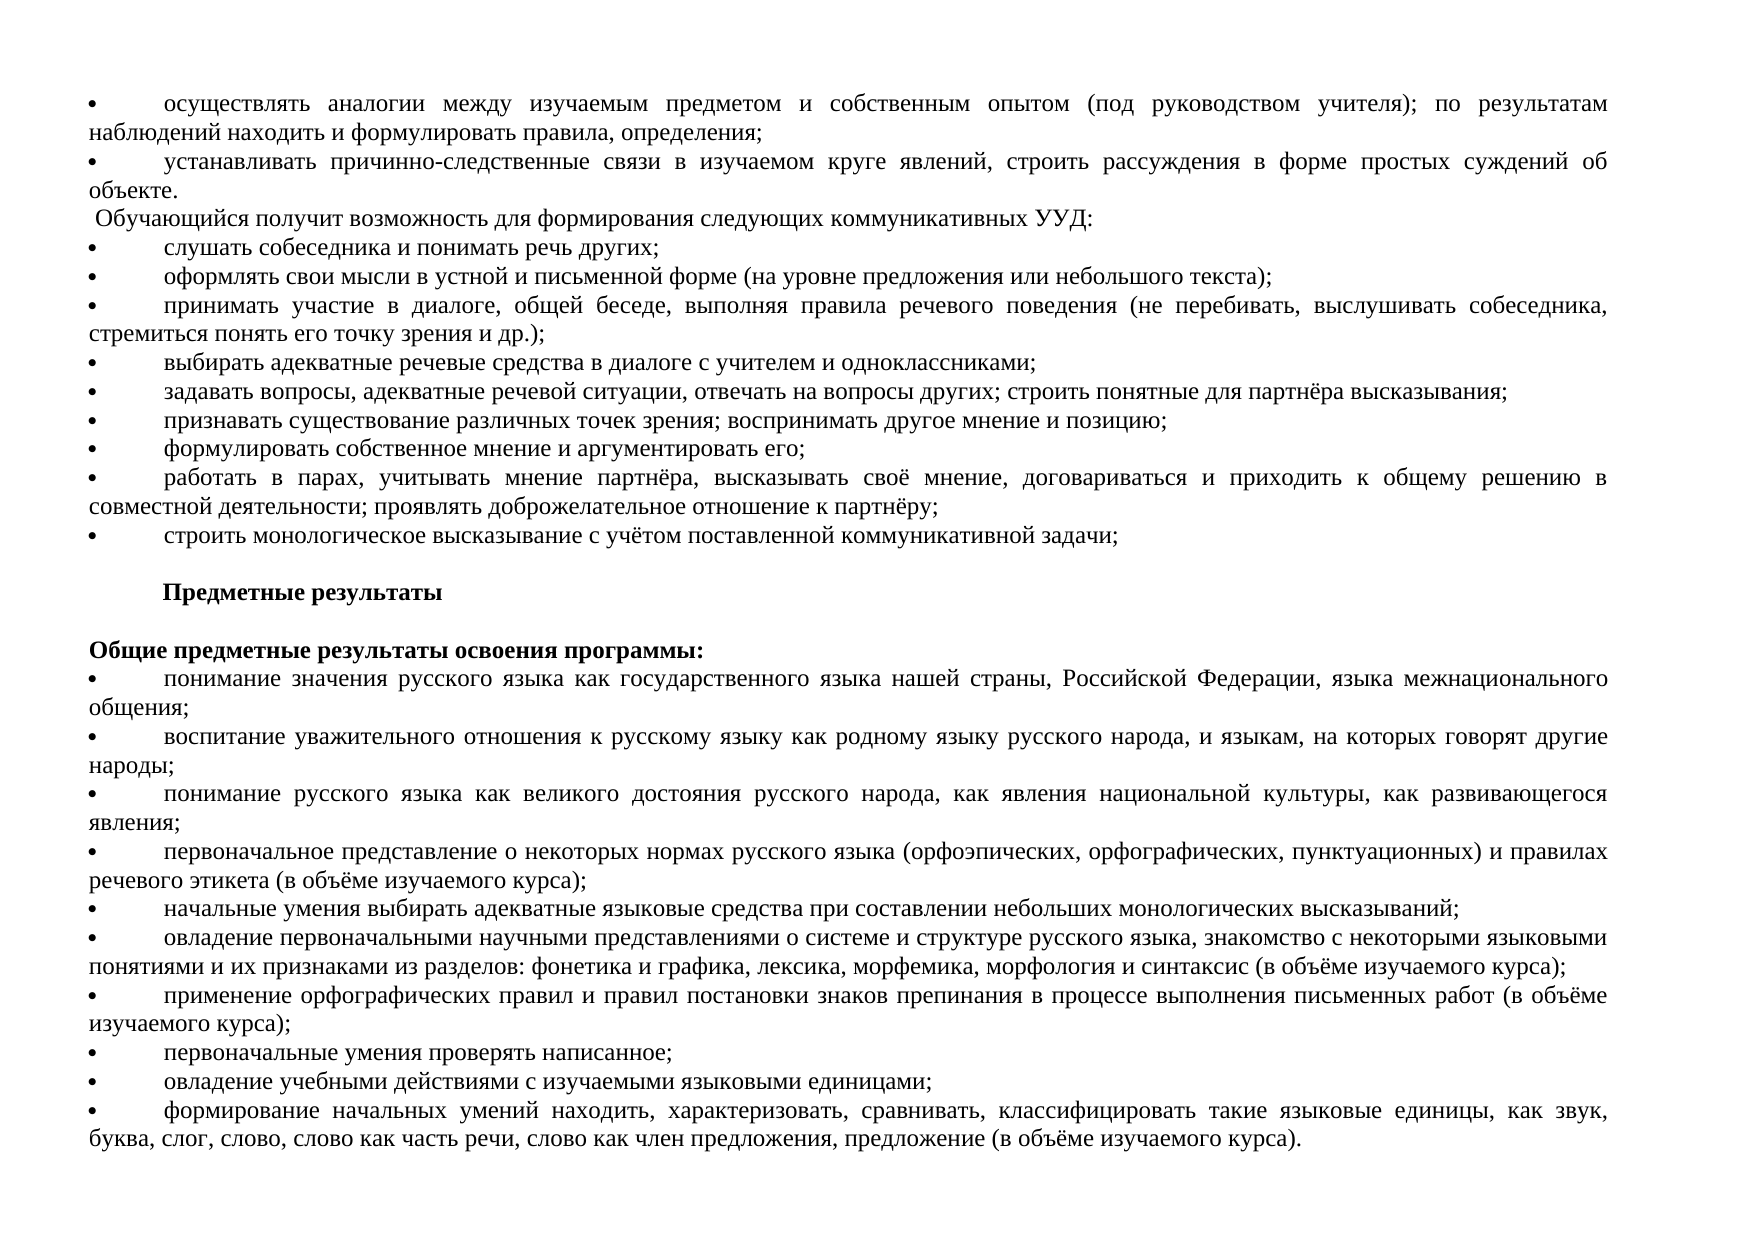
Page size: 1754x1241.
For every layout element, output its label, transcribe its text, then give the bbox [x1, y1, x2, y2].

text Обучающийся получит возможность для формирования следующих коммуникативных УУД: [89, 203, 1609, 232]
list задавать вопросы, адекватные речевой ситуации, отвечать на вопросы других; строить понятные для партнёра высказывания; [89, 376, 1609, 405]
list начальные умения выбирать адекватные языковые средства при составлении небольших монологических высказываний; [89, 893, 1609, 922]
list оформлять свои мысли в устной и письменной форме (на уровне предложения или небольшого текста); [89, 261, 1609, 290]
list признавать существование различных точек зрения; воспринимать другое мнение и позицию; [89, 405, 1609, 433]
list выбирать адекватные речевые средства в диалоге с учителем и одноклассниками; [89, 347, 1609, 376]
list формулировать собственное мнение и аргументировать его; [89, 433, 1609, 462]
list строить монологическое высказывание с учётом поставленной коммуникативной задачи; [89, 520, 1609, 548]
list применение орфографических правил и правил постановки знаков препинания в процессе выполнения письменных работ (в объёме изучаемого курса); [89, 980, 1609, 1037]
list слушать собеседника и понимать речь других; [89, 232, 1609, 261]
list устанавливать причинно-следственные связи в изучаемом круге явлений, строить рассуждения в форме простых суждений об объекте. [89, 146, 1609, 203]
list понимание значения русского языка как государственного языка нашей страны, Российской Федерации, языка межнационального общения; [89, 663, 1609, 721]
list первоначальные умения проверять написанное; [89, 1037, 1609, 1066]
list воспитание уважительного отношения к русскому языку как родному языку русского народа, и языкам, на которых говорят другие народы; [89, 721, 1609, 778]
list овладение учебными действиями с изучаемыми языковыми единицами; [89, 1066, 1609, 1095]
list формирование начальных умений находить, характеризовать, сравнивать, классифицировать такие языковые единицы, как звук, буква, слог, слово, слово как часть речи, слово как член предложения, предложение (в объёме изучаемого курса). [89, 1095, 1609, 1152]
text Предметные результаты [89, 577, 1609, 606]
list работать в парах, учитывать мнение партнёра, высказывать своё мнение, договариваться и приходить к общему решению в совместной деятельности; проявлять доброжелательное отношение к партнёру; [89, 462, 1609, 520]
list овладение первоначальными научными представлениями о системе и структуре русского языка, знакомство с некоторыми языковыми понятиями и их признаками из разделов: фонетика и графика, лексика, морфемика, морфология и синтаксис (в объёме изучаемого курса); [89, 922, 1609, 980]
list осуществлять аналогии между изучаемым предметом и собственным опытом (под руководством учителя); по результатам наблюдений находить и формулировать правила, определения; [89, 88, 1609, 146]
list первоначальное представление о некоторых нормах русского языка (орфоэпических, орфографических, пунктуационных) и правилах речевого этикета (в объёме изучаемого курса); [89, 836, 1609, 893]
text Общие предметные результаты освоения программы: [89, 635, 1609, 663]
list понимание русского языка как великого достояния русского народа, как явления национальной культуры, как развивающегося явления; [89, 778, 1609, 836]
list принимать участие в диалоге, общей беседе, выполняя правила речевого поведения (не перебивать, выслушивать собеседника, стремиться понять его точку зрения и др.); [89, 290, 1609, 347]
